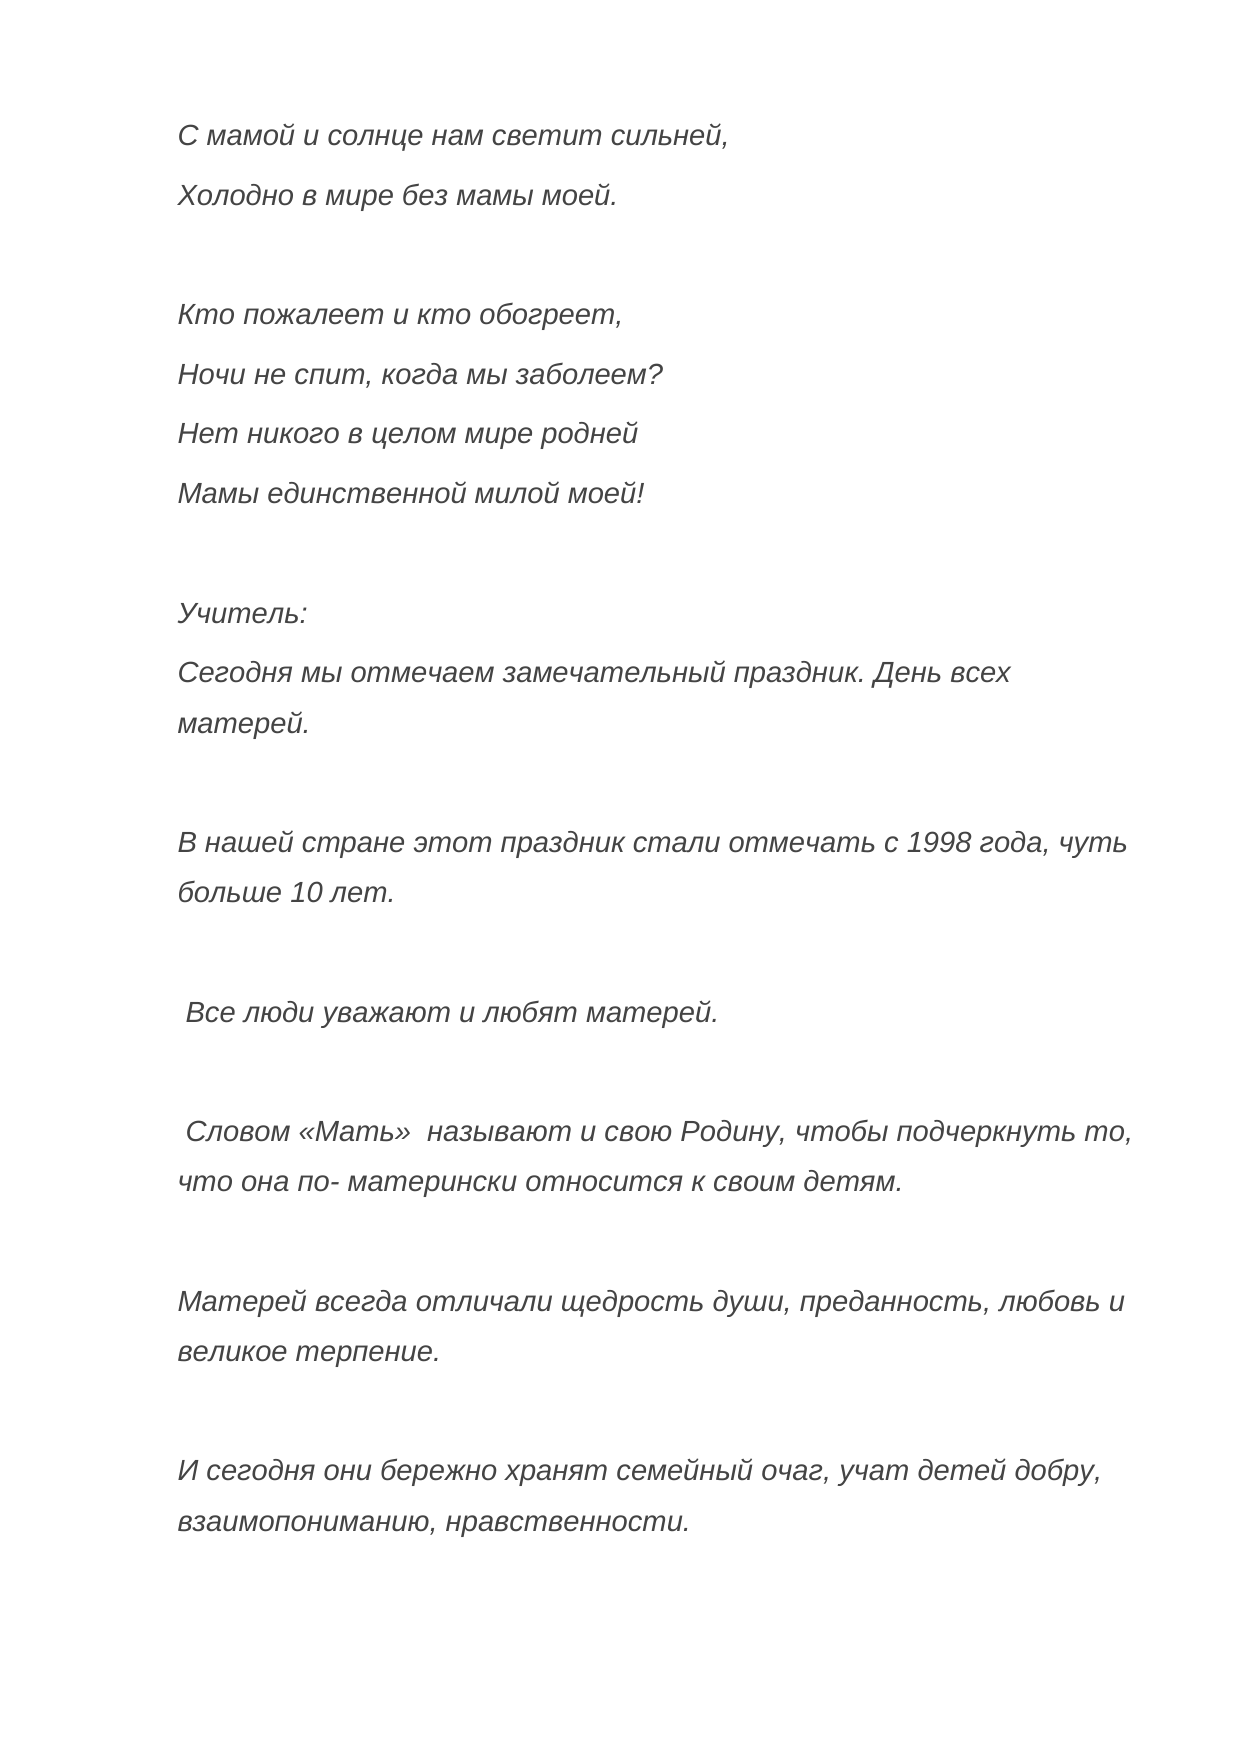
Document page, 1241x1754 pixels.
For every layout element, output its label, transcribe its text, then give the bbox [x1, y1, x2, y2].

text Матерей всегда отличали щедрость души, преданность, любовь и великое терпение. [177, 1284, 1152, 1368]
text Учитель: [177, 596, 1152, 629]
text С мамой и солнце нам светит сильней, [177, 118, 1152, 152]
text Мамы единственной милой моей! [177, 476, 1152, 510]
text Нет никого в целом мире родней [177, 417, 1152, 450]
text И сегодня они бережно хранят семейный очаг, учат детей добру, взаимопониманию, нравственности. [177, 1453, 1152, 1537]
text Сегодня мы отмечаем замечательный праздник. День всех матерей. [177, 655, 1152, 739]
text Ночи не спит, когда мы заболеем? [177, 357, 1152, 390]
text В нашей стране этот праздник стали отмечать с 1998 года, чуть больше 10 лет. [177, 825, 1152, 909]
text Словом «Мать» называют и свою Родину, чтобы подчеркнуть то, что она по- матерински относится к своим детям. [177, 1114, 1152, 1198]
text Холодно в мире без мамы моей. [177, 178, 1152, 211]
text Все люди уважают и любят матерей. [177, 995, 1152, 1028]
text Кто пожалеет и кто обогреет, [177, 297, 1152, 331]
